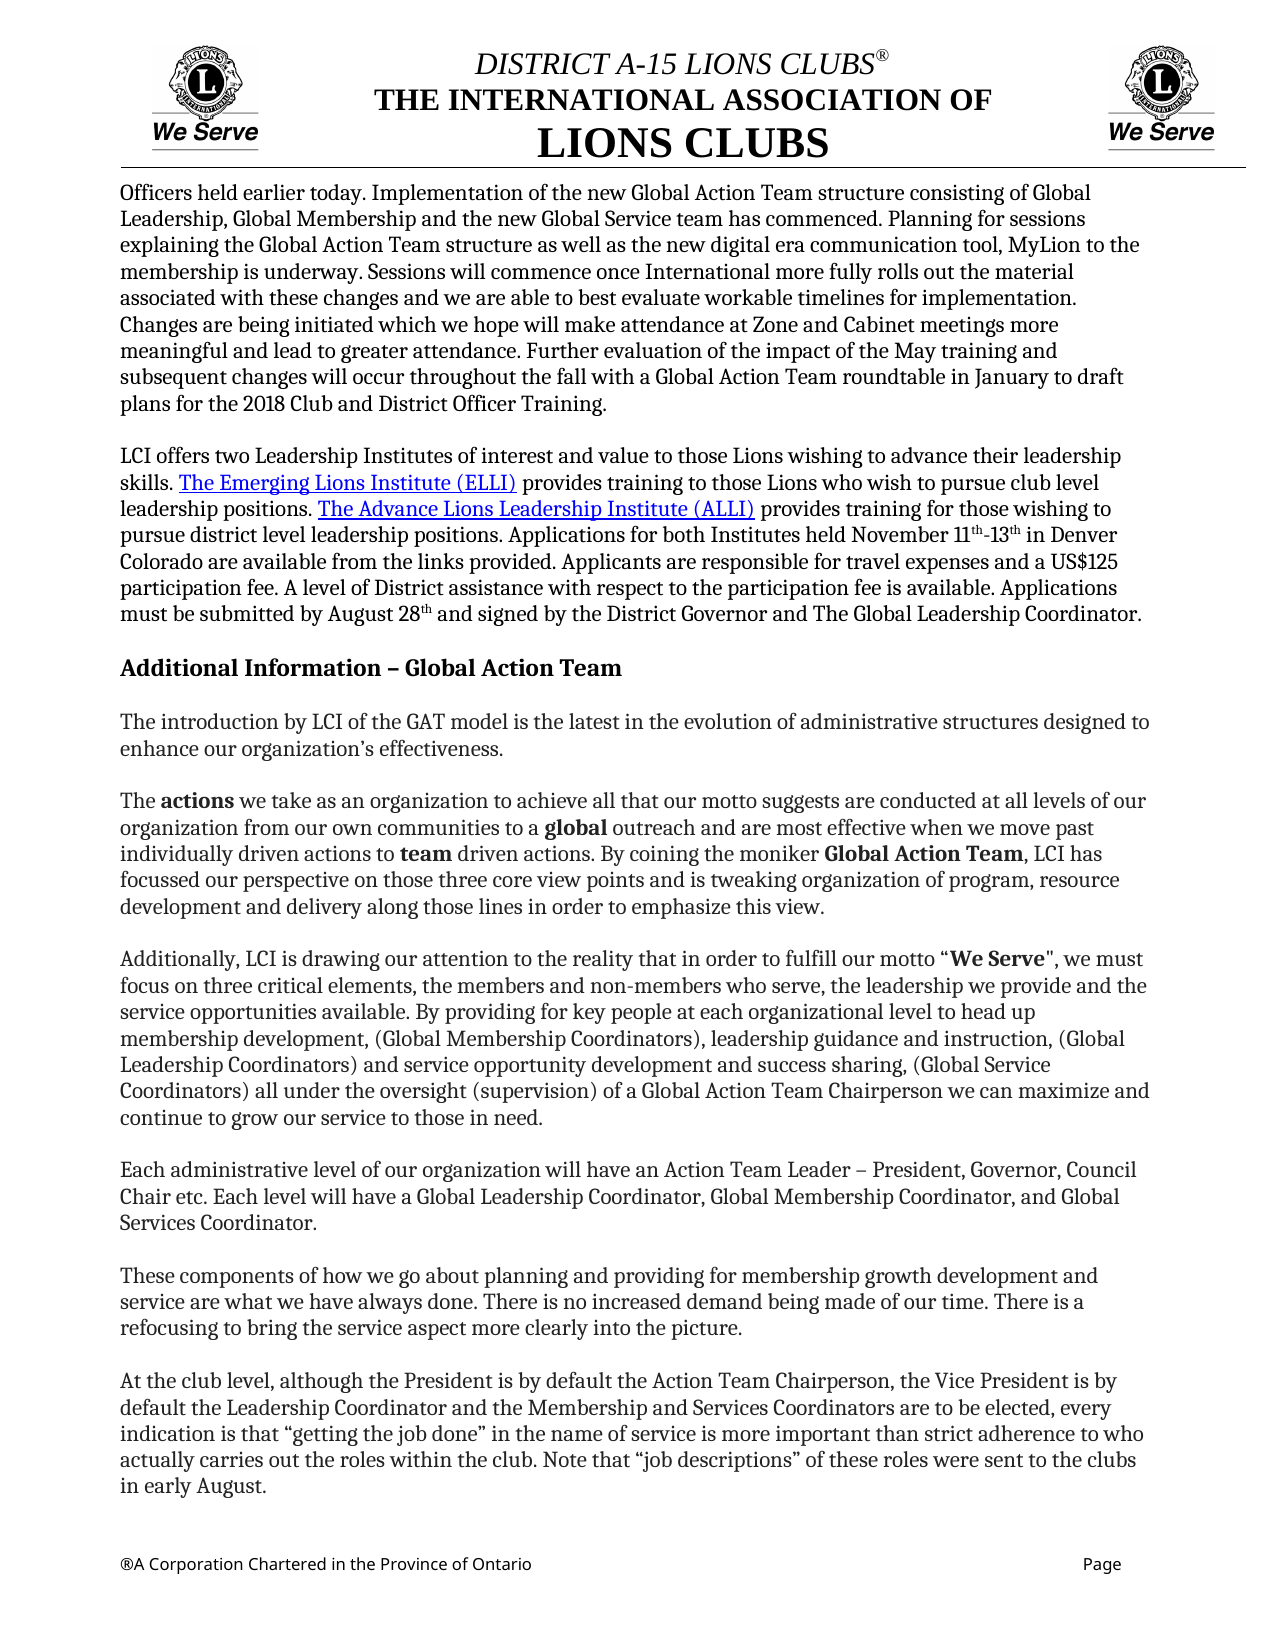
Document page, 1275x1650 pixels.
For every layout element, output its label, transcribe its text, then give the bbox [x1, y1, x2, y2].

picture [1108, 45, 1215, 152]
text These components of how we go about planning and providing for membership growth development and service are what we have always done. There is no increased demand being made of our time. There is a refocusing to bring the service aspect more clearly into the picture. [120, 1262, 1155, 1342]
text The introduction by LCI of the GAT model is the latest in the evolution of administrative structures designed to enhance our organization’s effectiveness. [120, 709, 1155, 762]
text The actions we take as an organization to achieve all that our motto suggests are conducted at all levels of our organization from our own communities to a global outreach and are most effective when we move past individually driven actions to team driven actions. By coining the moniker Global Action Team, LCI has focussed our perspective on those three core view points and is tweaking organization of program, resource development and delivery along those lines in order to emphasize this view. [120, 788, 1155, 920]
text Each administrative level of our organization will have an Action Team Leader – President, Governor, Council Chair etc. Each level will have a Global Leadership Coordinator, Global Membership Coordinator, and Global Services Coordinator. [120, 1157, 1155, 1236]
text At the club level, although the President is by default the Action Team Chairperson, the Vice President is by default the Leadership Coordinator and the Membership and Services Coordinators are to be elected, every indication is that “getting the job done” in the name of service is more important than strict adherence to who actually carries out the roles within the club. Note that “job descriptions” of these roles were sent to the clubs in early August. [120, 1368, 1155, 1500]
text LCI offers two Leadership Institutes of interest and value to those Lions wishing to advance their leadership skills. The Emerging Lions Institute (ELLI) provides training to those Lions who wish to pursue club level leadership positions. The Advance Lions Leadership Institute (ALLI) provides training for those wishing to pursue district level leadership positions. Applications for both Institutes held November 11th-13th in Denver Colorado are available from the links provided. Applicants are responsible for travel expenses and a US$125 participation fee. A level of District assistance with respect to the participation fee is available. Applications must be submitted by August 28th and signed by the District Governor and The Global Leadership Coordinator. [120, 443, 1155, 628]
picture [152, 45, 259, 152]
text Additionally, LCI is drawing our attention to the reality that in order to fulfill our motto “We Serve", we must focus on three critical elements, the members and non-members who serve, the leadership we provide and the service opportunities available. By providing for key people at each organizational level to head up membership development, (Global Membership Coordinators), leadership guidance and instruction, (Global Leadership Coordinators) and service opportunity development and success sharing, (Global Service Coordinators) all under the oversight (supervision) of a Global Action Team Chairperson we can maximize and continue to grow our service to those in need. [120, 946, 1155, 1131]
text Additional Information – Global Action Team [120, 654, 1155, 683]
